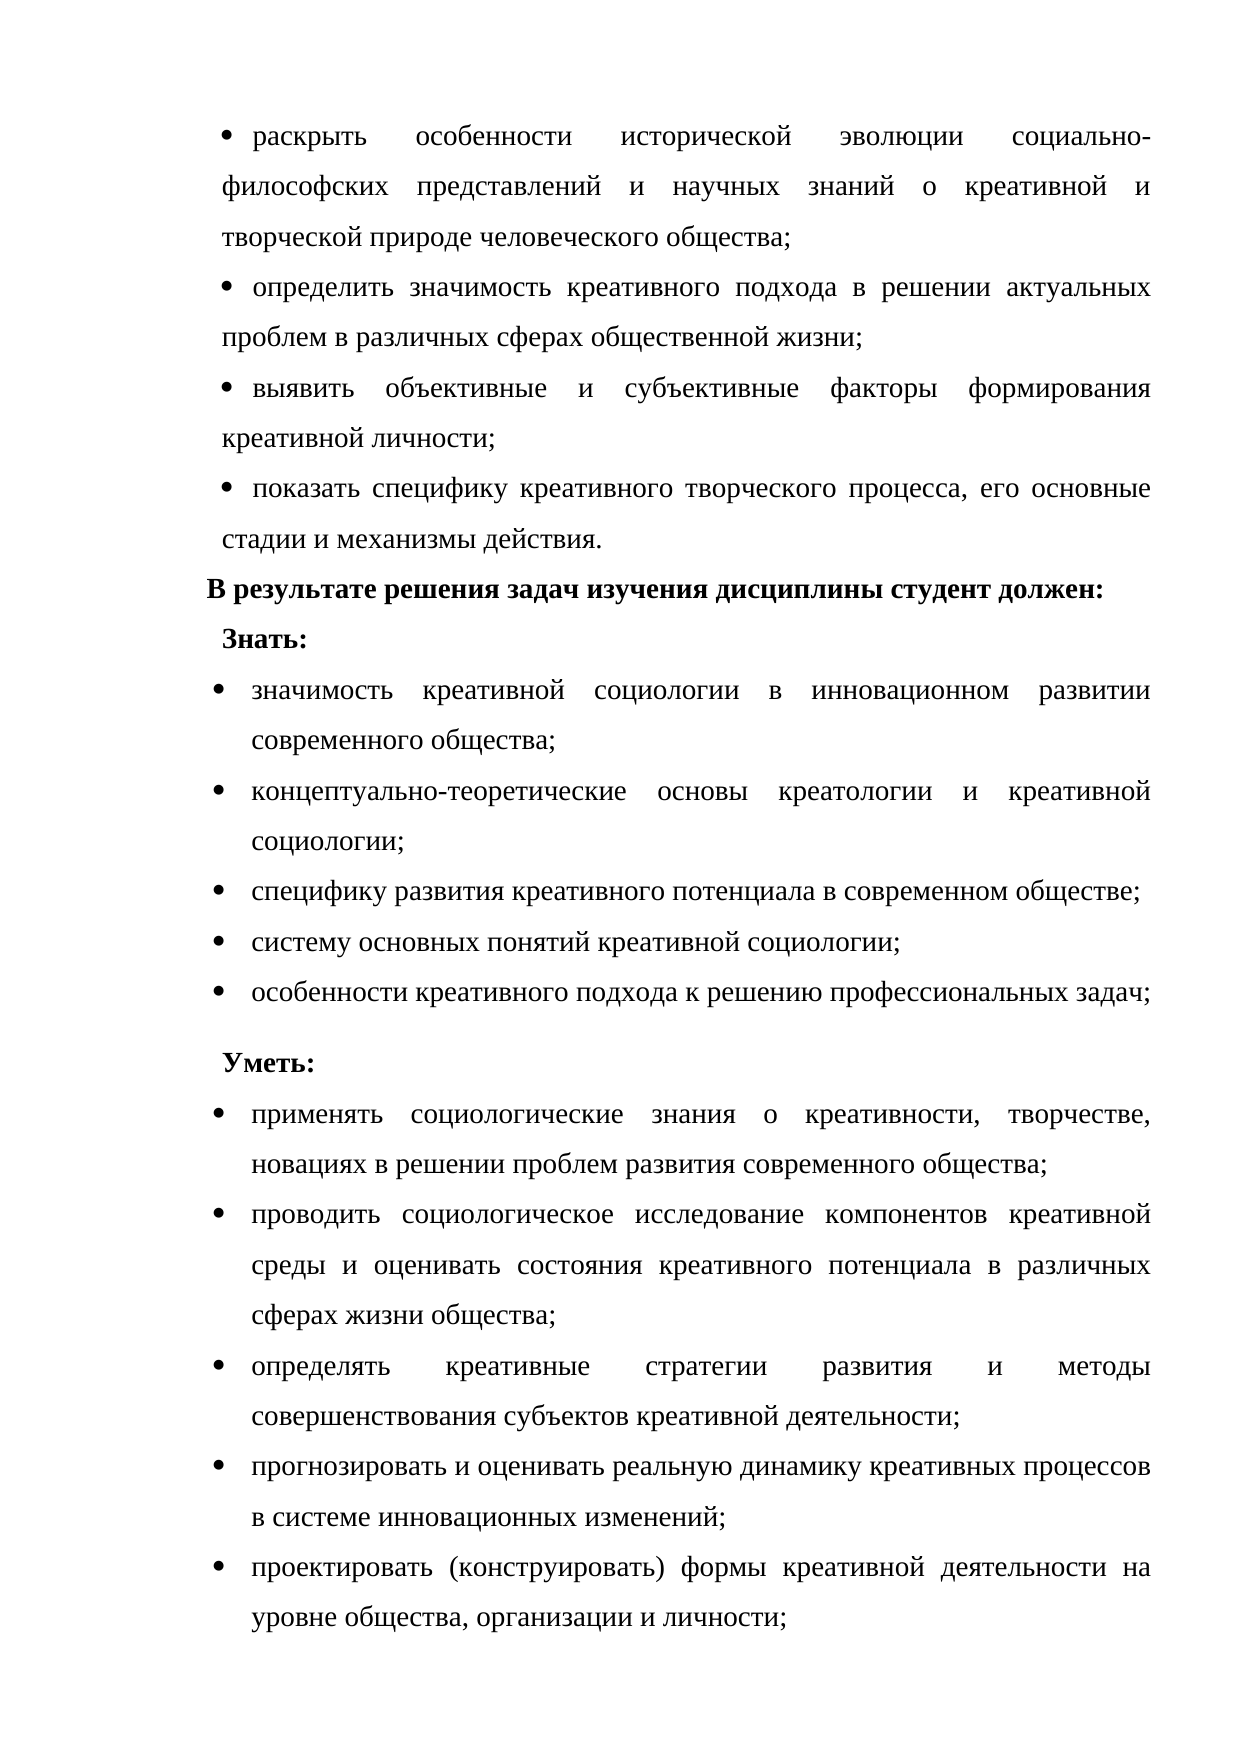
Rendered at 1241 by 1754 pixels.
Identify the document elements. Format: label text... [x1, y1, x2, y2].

list концептуально-теоретические основы креатологии и креативной социологии; [213, 773, 1152, 857]
list специфику развития креативного потенциала в современном обществе; [213, 873, 1152, 907]
list определять креативные стратегии развития и методы совершенствования субъектов креативной деятельности; [213, 1348, 1152, 1432]
list показать специфику креативного творческого процесса, его основные стадии и механизмы действия. [222, 471, 1152, 554]
list определить значимость креативного подхода в решении актуальных проблем в различных сферах общественной жизни; [222, 269, 1152, 353]
text Уметь: [222, 1046, 1152, 1079]
list систему основных понятий креативной социологии; [213, 924, 1152, 957]
list раскрыть особенности исторической эволюции социально-философских представлений и научных знаний о креативной и творческой природе человеческого общества; [222, 118, 1152, 252]
list применять социологические знания о креативности, творчестве, новациях в решении проблем развития современного общества; [213, 1096, 1152, 1180]
list прогнозировать и оценивать реальную динамику креативных процессов в системе инновационных изменений; [213, 1448, 1152, 1532]
text Знать: [222, 622, 1152, 655]
text В результате решения задач изучения дисциплины студент должен: [177, 571, 1152, 605]
list выявить объективные и субъективные факторы формирования креативной личности; [222, 370, 1152, 454]
list особенности креативного подхода к решению профессиональных задач; [213, 974, 1152, 1008]
list значимость креативной социологии в инновационном развитии современного общества; [213, 672, 1152, 756]
list проектировать (конструировать) формы креативной деятельности на уровне общества, организации и личности; [213, 1549, 1152, 1633]
list проводить социологическое исследование компонентов креативной среды и оценивать состояния креативного потенциала в различных сферах жизни общества; [213, 1197, 1152, 1331]
